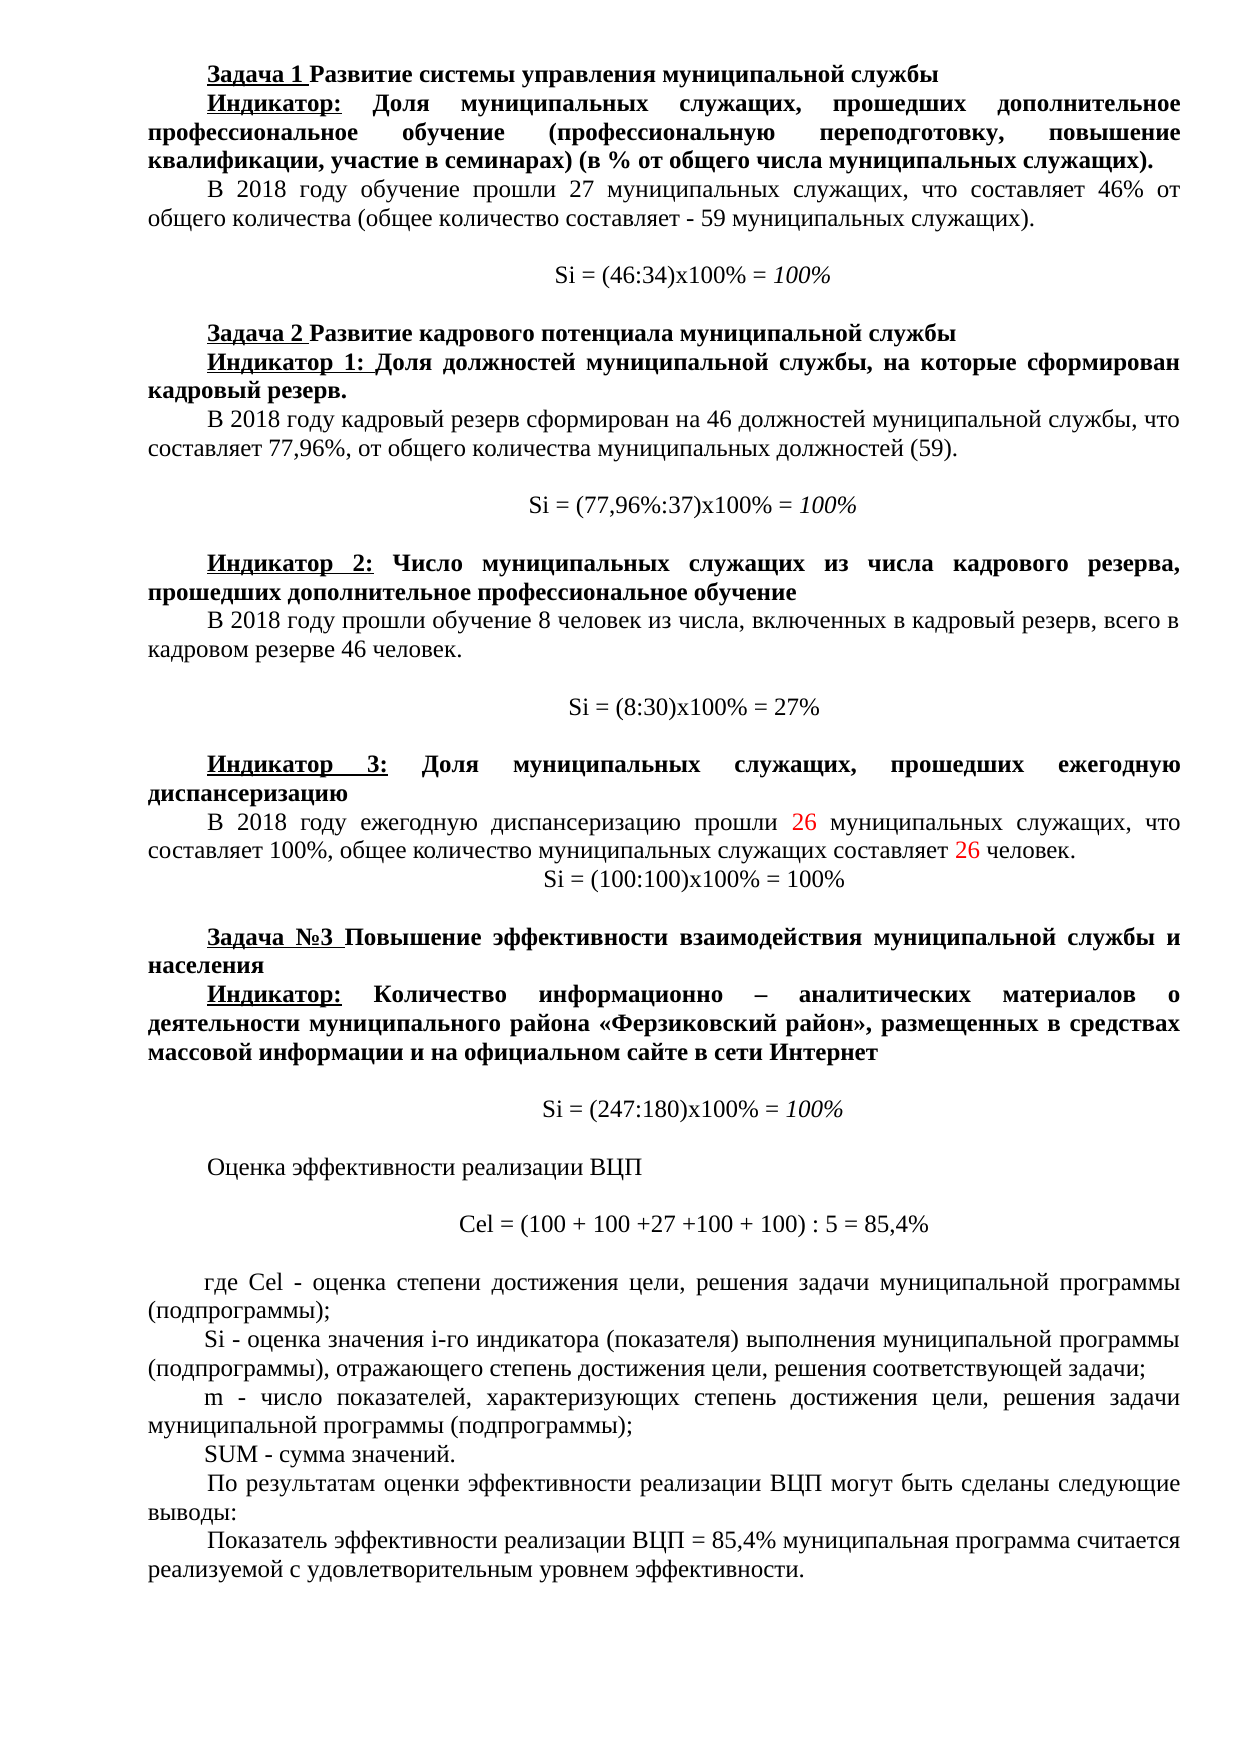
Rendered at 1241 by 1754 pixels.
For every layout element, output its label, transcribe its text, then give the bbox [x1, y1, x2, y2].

text По результатам оценки эффективности реализации ВЦП могут быть сделаны следующие выводы: [148, 1468, 1181, 1525]
text Si = (46:34)х100% = 100% [148, 260, 1181, 289]
text Индикатор 1: Доля должностей муниципальной службы, на которые сформирован кадровый резерв. [148, 347, 1181, 404]
text Si = (100:100)х100% = 100% [148, 864, 1181, 893]
text Si = (247:180)х100% = 100% [148, 1094, 1181, 1123]
text Si = (8:30)х100% = 27% [148, 692, 1181, 720]
text В 2018 году кадровый резерв сформирован на 46 должностей муниципальной службы, что составляет 77,96%, от общего количества муниципальных должностей (59). [148, 404, 1181, 462]
text Индикатор: Доля муниципальных служащих, прошедших дополнительное профессиональное обучение (профессиональную переподготовку, повышение квалификации, участие в семинарах) (в % от общего числа муниципальных служащих). [148, 88, 1181, 174]
text В 2018 году прошли обучение 8 человек из числа, включенных в кадровый резерв, всего в кадровом резерве 46 человек. [148, 605, 1181, 663]
text Задача №3 Повышение эффективности взаимодействия муниципальной службы и населения [148, 922, 1181, 979]
text SUM - сумма значений. [148, 1439, 1181, 1468]
text Si - оценка значения i-го индикатора (показателя) выполнения муниципальной программы (подпрограммы), отражающего степень достижения цели, решения соответствующей задачи; [148, 1324, 1181, 1382]
text Si = (77,96%:37)х100% = 100% [148, 490, 1181, 519]
text Индикатор 3: Доля муниципальных служащих, прошедших ежегодную диспансеризацию [148, 749, 1181, 807]
text Индикатор: Количество информационно – аналитических материалов о деятельности муниципального района «Ферзиковский район», размещенных в средствах массовой информации и на официальном сайте в сети Интернет [148, 979, 1181, 1065]
text Cel = (100 + 100 +27 +100 + 100) : 5 = 85,4% [148, 1209, 1181, 1238]
text Задача 2 Развитие кадрового потенциала муниципальной службы [148, 318, 1181, 347]
text Оценка эффективности реализации ВЦП [148, 1152, 1181, 1180]
text Задача 1 Развитие системы управления муниципальной службы [148, 59, 1181, 88]
text В 2018 году обучение прошли 27 муниципальных служащих, что составляет 46% от общего количества (общее количество составляет - 59 муниципальных служащих). [148, 174, 1181, 232]
text где Cel - оценка степени достижения цели, решения задачи муниципальной программы (подпрограммы); [148, 1267, 1181, 1324]
text Индикатор 2: Число муниципальных служащих из числа кадрового резерва, прошедших дополнительное профессиональное обучение [148, 548, 1181, 605]
text m - число показателей, характеризующих степень достижения цели, решения задачи муниципальной программы (подпрограммы); [148, 1382, 1181, 1439]
text Показатель эффективности реализации ВЦП = 85,4% муниципальная программа считается реализуемой с удовлетворительным уровнем эффективности. [148, 1525, 1181, 1583]
text В 2018 году ежегодную диспансеризацию прошли 26 муниципальных служащих, что составляет 100%, общее количество муниципальных служащих составляет 26 человек. [148, 807, 1181, 864]
